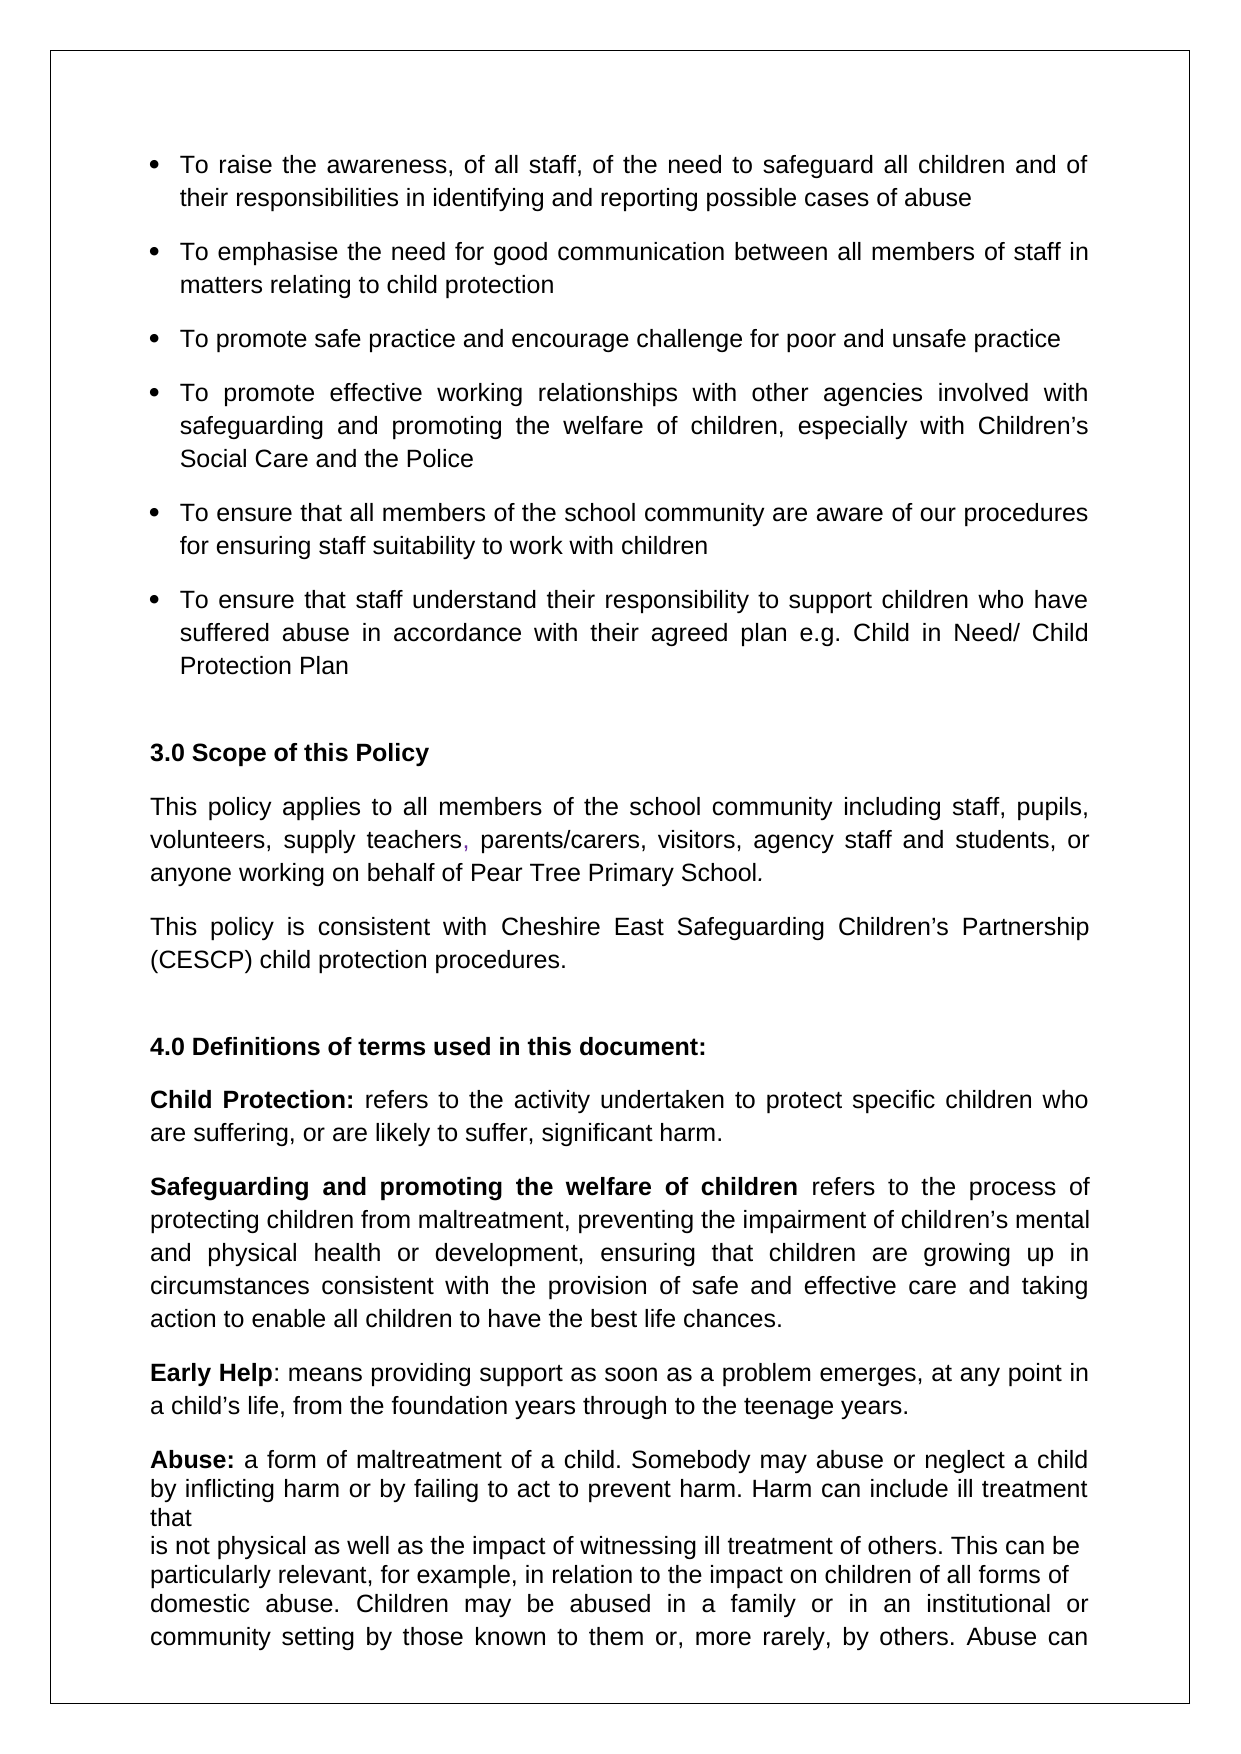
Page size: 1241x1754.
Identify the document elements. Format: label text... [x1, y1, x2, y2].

list To promote safe practice and encourage challenge for poor and unsafe practice [150, 324, 1090, 353]
text is not physical as well as the impact of witnessing ill treatment of others. This can be [150, 1531, 1090, 1560]
text 4.0 Definitions of terms used in this document: [150, 1032, 1090, 1060]
text This policy applies to all members of the school community including staff, pupils, volunteers, supply teachers, parents/carers, visitors, agency staff and students, or anyone working on behalf of Pear Tree Primary School. [150, 792, 1090, 887]
text Safeguarding and promoting the welfare of children refers to the process of protecting children from maltreatment, preventing the impairment of children’s mental and physical health or development, ensuring that children are growing up in circumstances consistent with the provision of safe and effective care and taking action to enable all children to have the best life chances. [150, 1172, 1090, 1333]
list To ensure that staff understand their responsibility to support children who have suffered abuse in accordance with their agreed plan e.g. Child in Need/ Child Protection Plan [150, 585, 1090, 680]
text particularly relevant, for example, in relation to the impact on children of all forms of [150, 1560, 1090, 1589]
list To emphasise the need for good communication between all members of staff in matters relating to child protection [150, 237, 1090, 299]
list To promote effective working relationships with other agencies involved with safeguarding and promoting the welfare of children, especially with Children’s Social Care and the Police [150, 378, 1090, 473]
list To ensure that all members of the school community are aware of our procedures for ensuring staff suitability to work with children [150, 498, 1090, 560]
text Early Help: means providing support as soon as a problem emerges, at any point in a child’s life, from the foundation years through to the teenage years. [150, 1358, 1090, 1420]
list To raise the awareness, of all staff, of the need to safeguard all children and of their responsibilities in identifying and reporting possible cases of abuse [150, 150, 1090, 212]
text 3.0 Scope of this Policy [150, 738, 1090, 767]
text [150, 1589, 1090, 1651]
text Child Protection: refers to the activity undertaken to protect specific children who are suffering, or are likely to suffer, significant harm. [150, 1085, 1090, 1147]
text Abuse: a form of maltreatment of a child. Somebody may abuse or neglect a child by inflicting harm or by failing to act to prevent harm. Harm can include ill treatment that [150, 1445, 1090, 1531]
text This policy is consistent with Cheshire East Safeguarding Children’s Partnership (CESCP) child protection procedures. [150, 912, 1090, 973]
